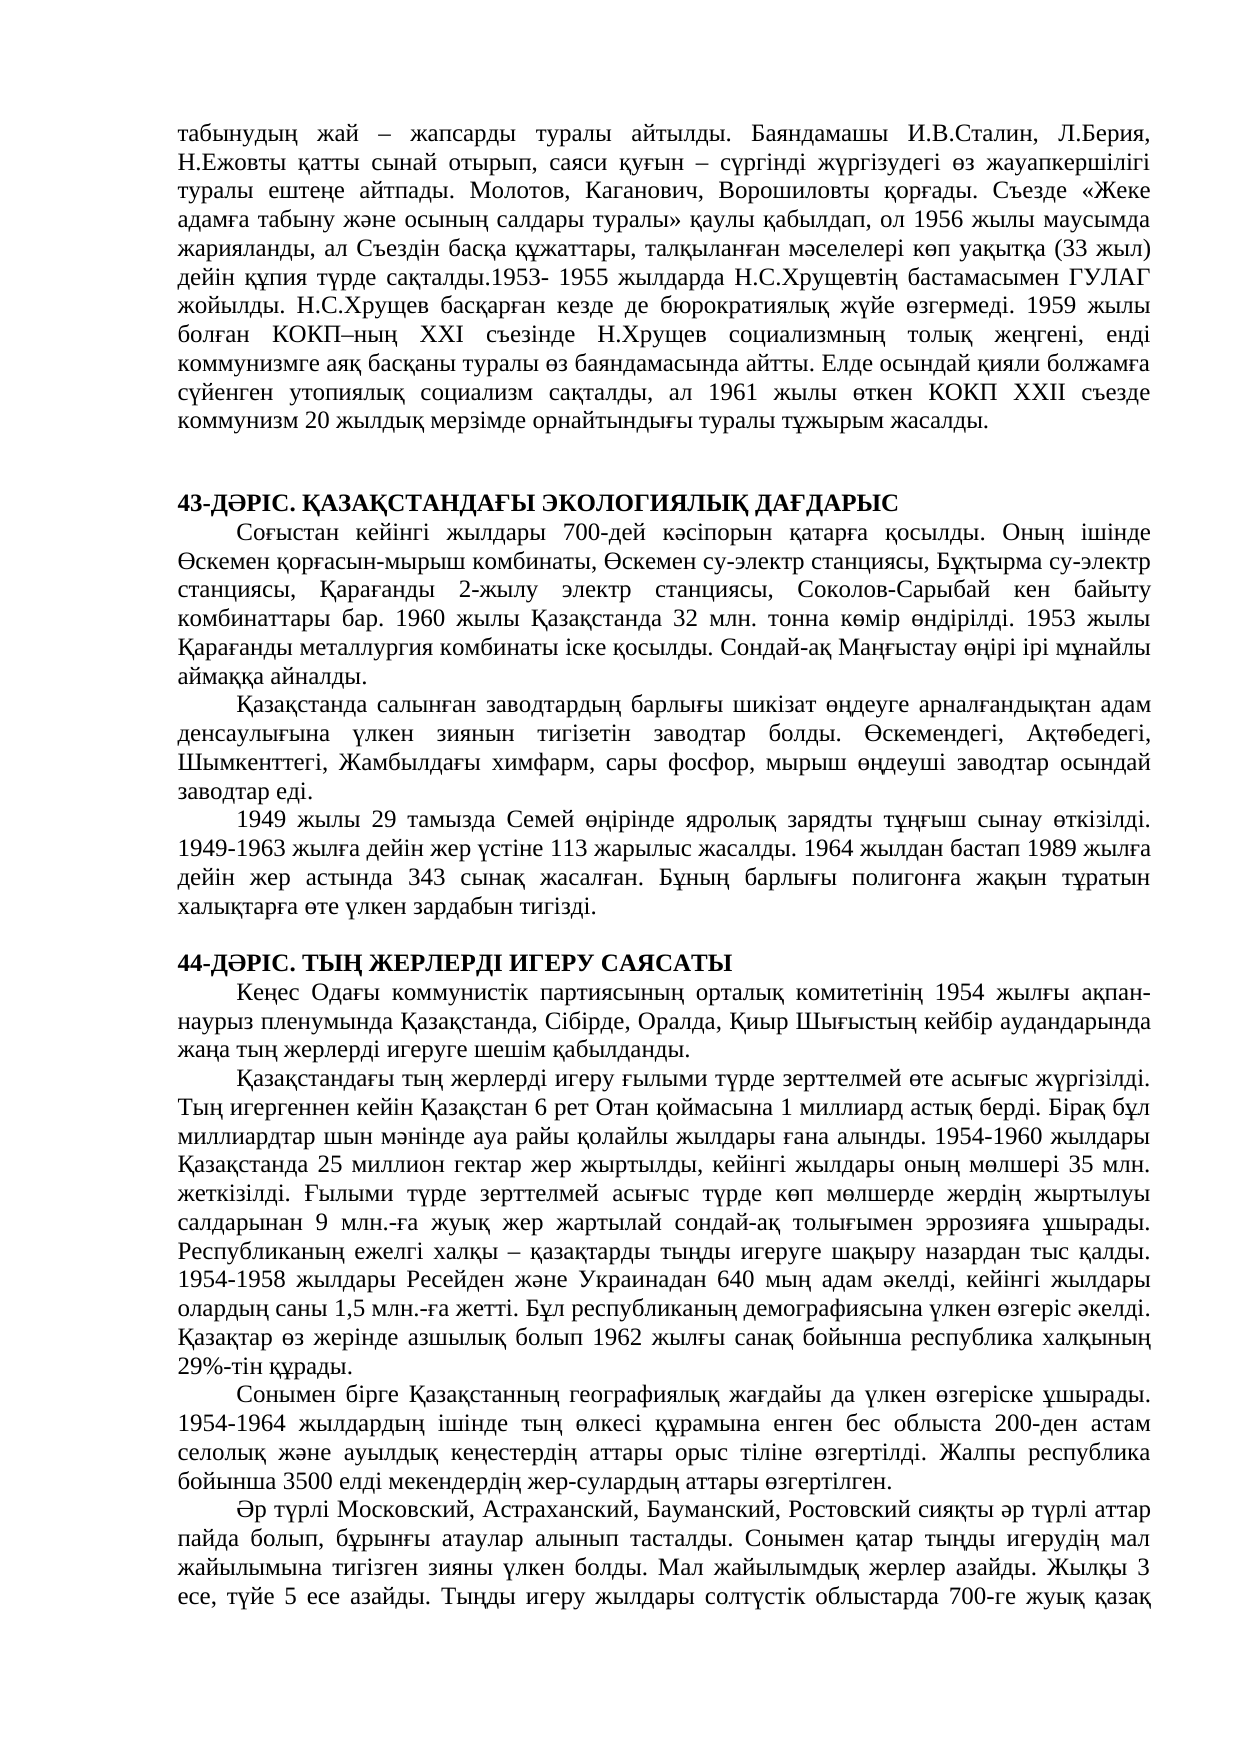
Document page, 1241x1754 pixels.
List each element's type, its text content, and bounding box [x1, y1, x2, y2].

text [177, 118, 1152, 434]
text Сонымен бірге Қазақстанның географиялық жағдайы да үлкен өзгеріске ұшырады. 1954-1964 жылдардың ішінде тың өлкесі құрамына енген бес облыста 200-ден астам селолық және ауылдық кеңестердің аттары орыс тіліне өзгертілді. Жалпы республика бойынша 3500 елді мекендердің жер-сулардың аттары өзгертілген. [177, 1379, 1152, 1494]
text Кеңес Одағы коммунистік партиясының орталық комитетінің 1954 жылғы ақпан-наурыз пленумында Қазақстанда, Сібірде, Оралда, Қиыр Шығыстың кейбір аудандарында жаңа тың жерлерді игеруге шешім қабылданды. [177, 977, 1152, 1063]
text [177, 1494, 1152, 1609]
text 43-ДӘРІС. ҚАЗАҚСТАНДАҒЫ ЭКОЛОГИЯЛЫҚ ДАҒДАРЫС [177, 488, 1152, 517]
text Қазақстанда салынған заводтардың барлығы шикізат өңдеуге арналғандықтан адам денсаулығына үлкен зиянын тигізетін заводтар болды. Өскемендегі, Ақтөбедегі, Шымкенттегі, Жамбылдағы химфарм, сары фосфор, мырыш өңдеуші заводтар осындай заводтар еді. [177, 689, 1152, 804]
text 44-ДӘРІС. ТЫҢ ЖЕРЛЕРДІ ИГЕРУ САЯСАТЫ [177, 948, 1152, 977]
text Соғыстан кейінгі жылдары 700-дей кәсіпорын қатарға қосылды. Оның ішінде Өскемен қорғасын-мырыш комбинаты, Өскемен су-электр станциясы, Бұқтырма су-электр станциясы, Қарағанды 2-жылу электр станциясы, Соколов-Сарыбай кен байыту комбинаттары бар. 1960 жылы Қазақстанда 32 млн. тонна көмір өндірілді. 1953 жылы Қарағанды металлургия комбинаты іске қосылды. Сондай-ақ Маңғыстау өңірі ірі мұнайлы аймаққа айналды. [177, 517, 1152, 689]
text 1949 жылы 29 тамызда Семей өңірінде ядролық зарядты тұңғыш сынау өткізілді. 1949-1963 жылға дейін жер үстіне 113 жарылыс жасалды. 1964 жылдан бастап 1989 жылға дейін жер астында 343 сынақ жасалған. Бұның барлығы полигонға жақын тұратын халықтарға өте үлкен зардабын тигізді. [177, 804, 1152, 919]
text Қазақстандағы тың жерлерді игеру ғылыми түрде зерттелмей өте асығыс жүргізілді. Тың игергеннен кейін Қазақстан 6 рет Отан қоймасына 1 миллиард астық берді. Бірақ бұл миллиардтар шын мәнінде ауа райы қолайлы жылдары ғана алынды. 1954-1960 жылдары Қазақстанда 25 миллион гектар жер жыртылды, кейінгі жылдары оның мөлшері 35 млн. жеткізілді. Ғылыми түрде зерттелмей асығыс түрде көп мөлшерде жердің жыртылуы салдарынан 9 млн.-ға жуық жер жартылай сондай-ақ толығымен эррозияға ұшырады. Республиканың ежелгі халқы – қазақтарды тыңды игеруге шақыру назардан тыс қалды. 1954-1958 жылдары Ресейден және Украинадан 640 мың адам әкелді, кейінгі жылдары олардың саны 1,5 млн.-ға жетті. Бұл республиканың демографиясына үлкен өзгеріс әкелді. Қазақтар өз жерінде азшылық болып 1962 жылғы санақ бойынша республика халқының 29%-тін құрады. [177, 1063, 1152, 1379]
